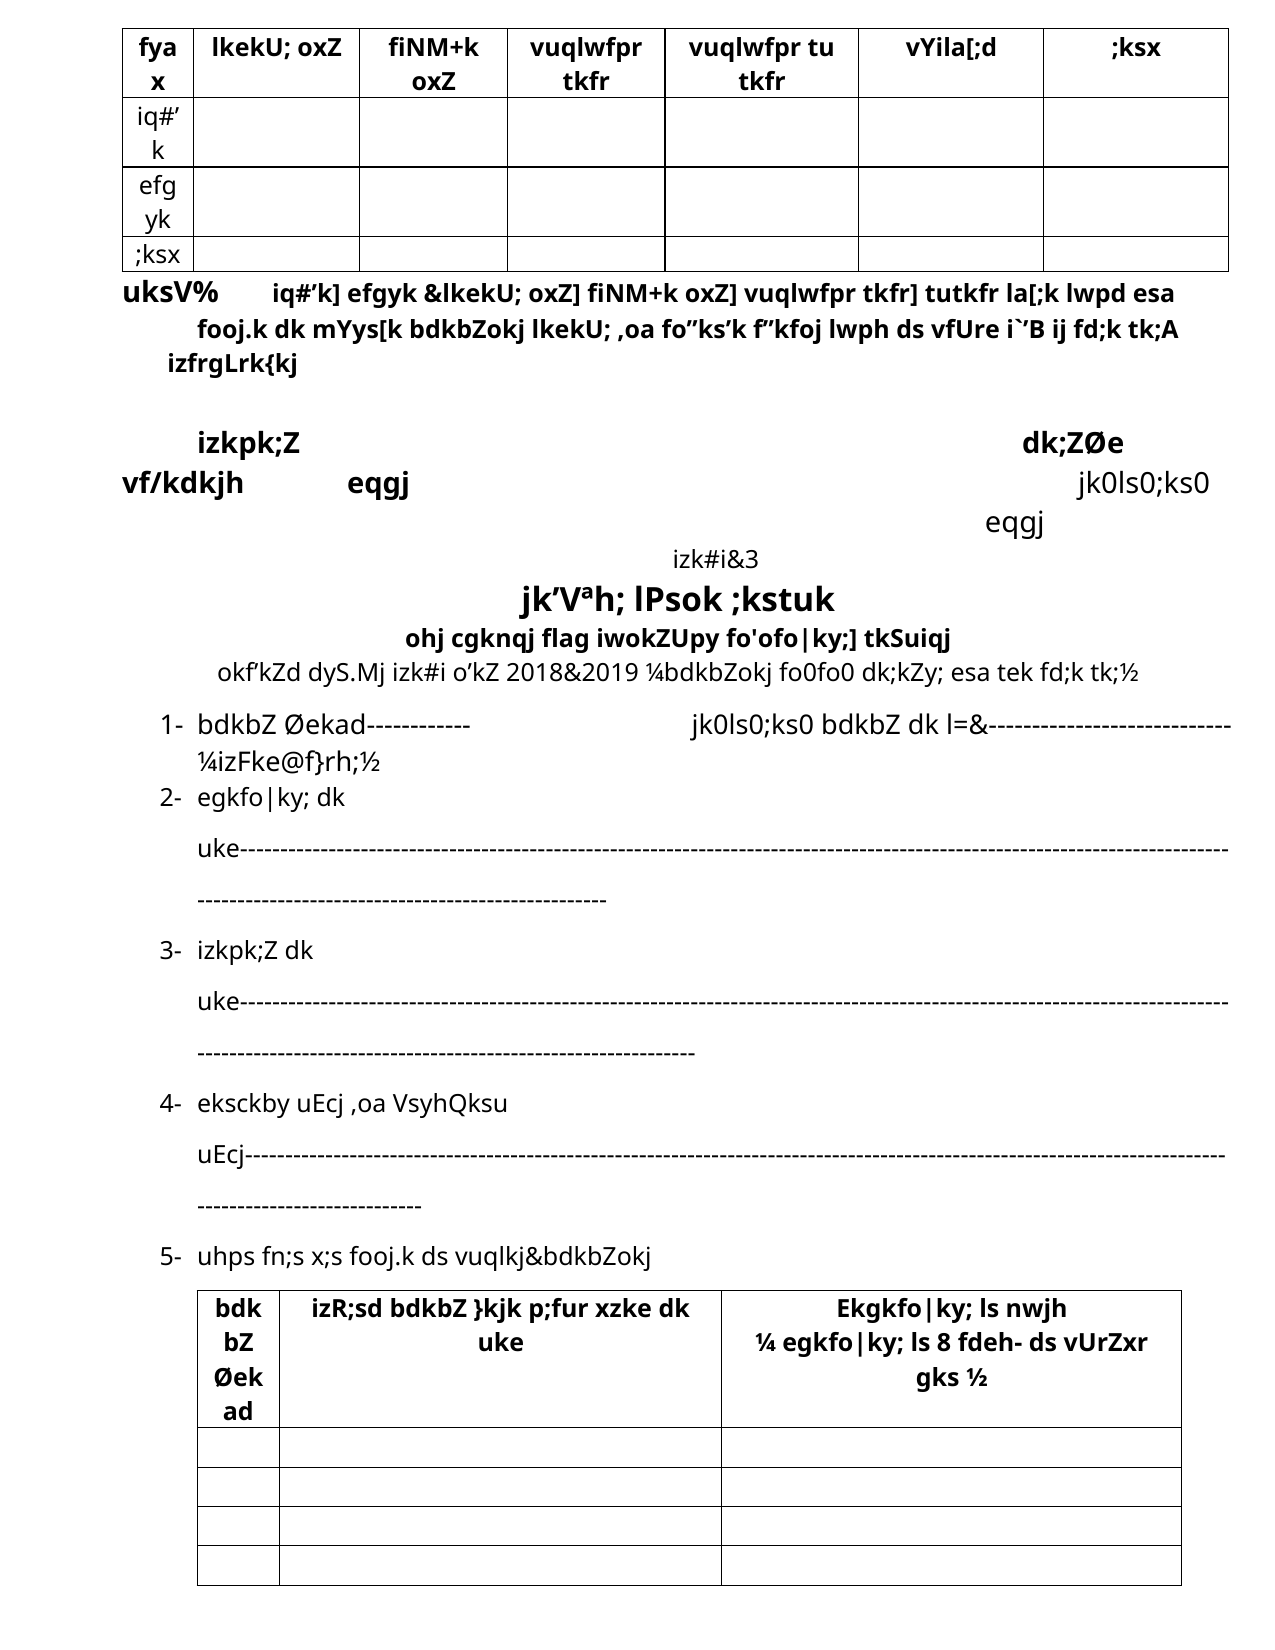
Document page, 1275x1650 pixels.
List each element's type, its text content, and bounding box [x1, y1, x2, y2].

table_cell [859, 98, 1043, 166]
table_cell [1044, 98, 1228, 166]
table_cell [198, 1468, 279, 1506]
text ohj cgknqj flag iwokZUpy fo'ofo|ky;] tkSuiqj [122, 621, 1234, 655]
text izk#i&3 [122, 541, 1234, 575]
text uksV% iq#’k] efgyk &lkekU; oxZ] fiNM+k oxZ] vuqlwfpr tkfr] tutkfr la[;k lwpd esa fooj.k dk mYys[k bdkbZokj lkekU; ,oa fo”ks’k f”kfoj lwph ds vfUre i`’B ij fd;k tk;A [122, 272, 1234, 346]
text izfrgLrk{kj [122, 346, 1234, 379]
text okf’kZd dyS.Mj izk#i o’kZ 2018&2019 ¼bdkbZokj fo0fo0 dk;kZy; esa tek fd;k tk;½ [122, 655, 1234, 689]
table_cell [666, 168, 858, 236]
table_header vuqlwfpr tu tkfr [666, 29, 858, 97]
list eksckby uEcj ,oa VsyhQksu uEcj------------------------------------------------------------------------------------------------------------------------------------------------------ [159, 1086, 1234, 1222]
table_header ;ksx [1044, 29, 1228, 97]
list uhps fn;s x;s fooj.k ds vuqlkj&bdkbZokj [159, 1239, 1234, 1273]
table_cell [722, 1468, 1181, 1506]
table_cell [859, 237, 1043, 271]
table_cell [1044, 168, 1228, 236]
table_cell [360, 168, 507, 236]
table_cell [280, 1428, 721, 1467]
table_cell [722, 1507, 1181, 1545]
table_cell [1044, 237, 1228, 271]
table_cell [198, 1507, 279, 1545]
table_cell iq#’k [123, 98, 193, 166]
table_cell [360, 237, 507, 271]
table_header Ekgkfo|ky; ls nwjh ¼ egkfo|ky; ls 8 fdeh- ds vUrZxr gks ½ [722, 1291, 1181, 1427]
table_cell [198, 1546, 279, 1585]
list egkfo|ky; dk uke------------------------------------------------------------------------------------------------------------------------------------------------------------------------------ [159, 779, 1234, 916]
table_header vYila[;d [859, 29, 1043, 97]
table_header fiNM+k oxZ [360, 29, 507, 97]
table_cell [198, 1428, 279, 1467]
list bdkbZ Øekad------------ jk0ls0;ks0 bdkbZ dk l=&----------------------------¼izFke@f}rh;½ [159, 706, 1234, 779]
table_header vuqlwfpr tkfr [508, 29, 664, 97]
table_cell [360, 98, 507, 166]
text izkpk;Z dk;ZØe vf/kdkjh eqgj jk0ls0;ks0 [122, 422, 1234, 502]
table_header lkekU; oxZ [194, 29, 359, 97]
table_cell [194, 237, 359, 271]
table_cell efgyk [123, 168, 193, 236]
table_header izR;sd bdkbZ }kjk p;fur xzke dk uke [280, 1291, 721, 1427]
table_cell [666, 237, 858, 271]
table_cell [280, 1507, 721, 1545]
list izkpk;Z dk uke----------------------------------------------------------------------------------------------------------------------------------------------------------------------------------------- [159, 933, 1234, 1069]
table_cell [280, 1468, 721, 1506]
table_cell [508, 237, 664, 271]
table_cell [722, 1428, 1181, 1467]
table_cell [194, 168, 359, 236]
text jk’Vªh; lPsok ;kstuk [122, 575, 1234, 621]
text eqgj [122, 502, 1234, 541]
table_cell [666, 98, 858, 166]
table_cell [722, 1546, 1181, 1585]
table_cell [859, 168, 1043, 236]
table_cell [280, 1546, 721, 1585]
table_header fyax [123, 29, 193, 97]
table_cell [508, 168, 664, 236]
table_cell [508, 98, 664, 166]
table_header bdkbZ Øekad [198, 1291, 279, 1427]
table_cell [194, 98, 359, 166]
table_cell ;ksx [123, 237, 193, 271]
